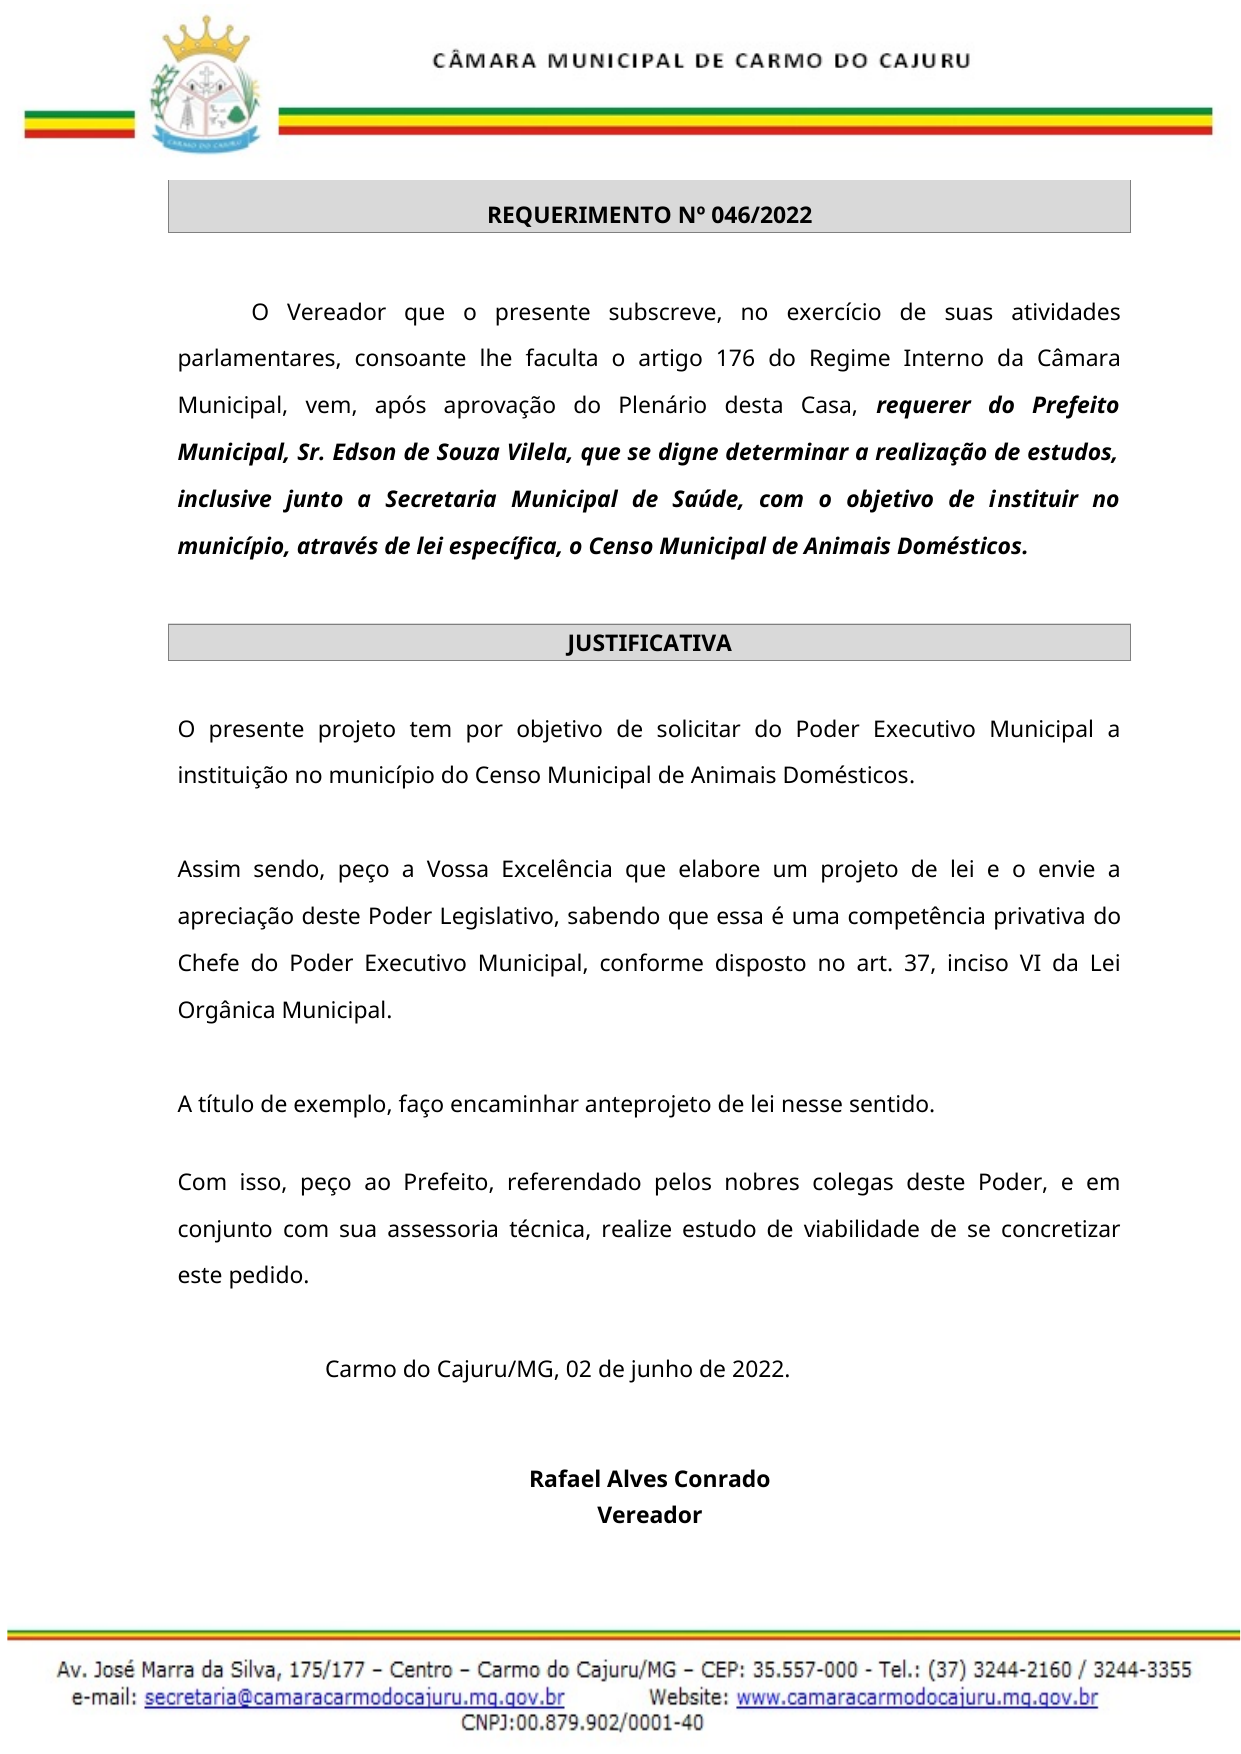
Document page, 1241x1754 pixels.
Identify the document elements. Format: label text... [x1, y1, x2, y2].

text REQUERIMENTO Nº 046/2022 [169, 180, 1130, 232]
text Rafael Alves Conrado [177, 1463, 1122, 1494]
text Assim sendo, peço a Vossa Excelência que elabore um projeto de lei e o envie a apreciação deste Poder Legislativo, sabendo que essa é uma competência privativa do Chefe do Poder Executivo Municipal, conforme disposto no art. 37, inciso VI da Lei Orgânica Municipal. [177, 853, 1122, 1025]
text Com isso, peço ao Prefeito, referendado pelos nobres colegas deste Poder, e em conjunto com sua assessoria técnica, realize estudo de viabilidade de se concretizar este pedido. [177, 1166, 1122, 1291]
text O Vereador que o presente subscreve, no exercício de suas atividades parlamentares, consoante lhe faculta o artigo 176 do Regime Interno da Câmara Municipal, vem, após aprovação do Plenário desta Casa, requerer do Prefeito Municipal, Sr. Edson de Souza Vilela, que se digne determinar a realização de estudos, inclusive junto a Secretaria Municipal de Saúde, com o objetivo de instituir no município, através de lei específica, o Censo Municipal de Animais Domésticos. [177, 295, 1122, 561]
picture [17, 4, 1232, 180]
text O presente projeto tem por objetivo de solicitar do Poder Executivo Municipal a instituição no município do Censo Municipal de Animais Domésticos. [177, 713, 1122, 791]
text A título de exemplo, faço encaminhar anteprojeto de lei nesse sentido. [177, 1088, 1122, 1119]
text Carmo do Cajuru/MG, 02 de junho de 2022. [177, 1353, 1122, 1384]
picture [7, 1621, 1241, 1754]
text Vereador [177, 1498, 1122, 1530]
text JUSTIFICATIVA [169, 625, 1130, 660]
